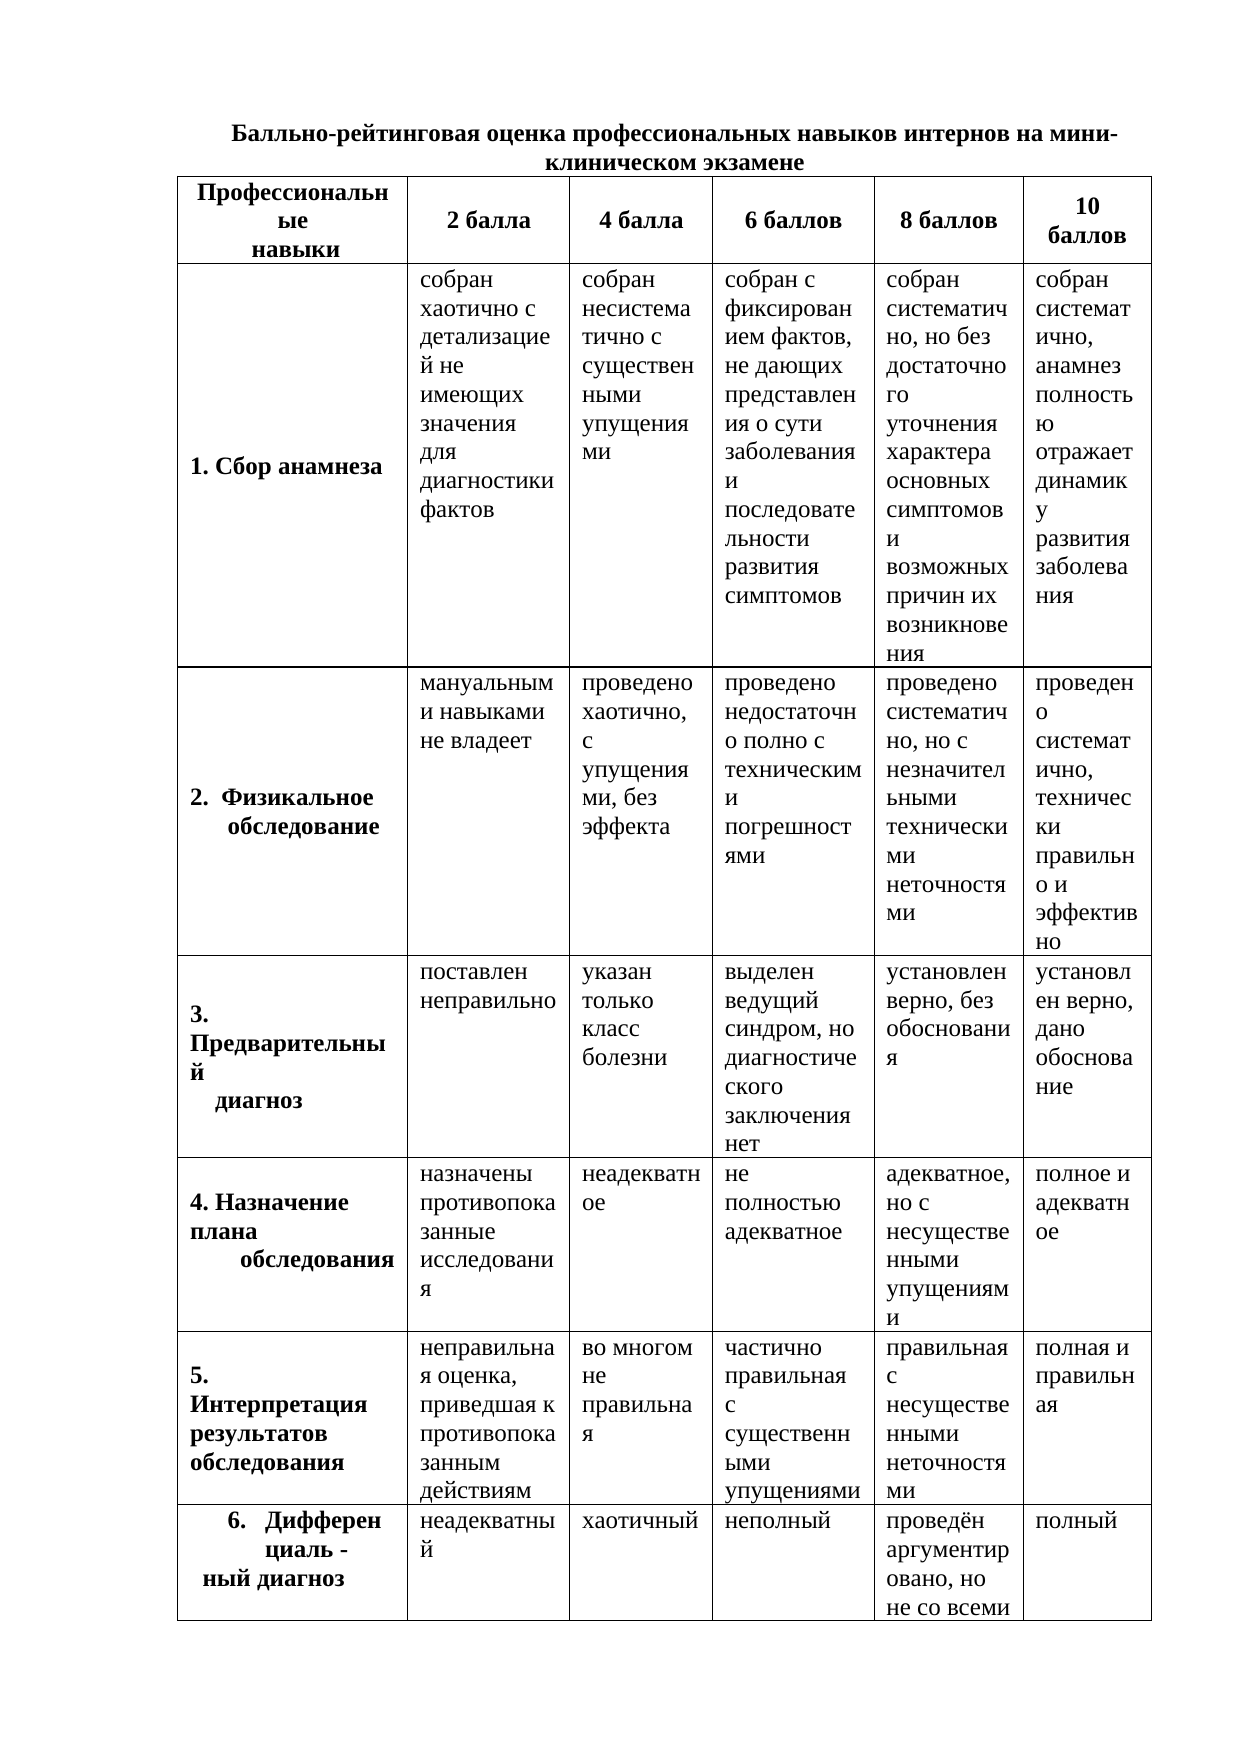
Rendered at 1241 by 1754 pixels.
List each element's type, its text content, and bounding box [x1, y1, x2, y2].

table_cell неадекватное [570, 1158, 712, 1331]
table_header 6 баллов [713, 177, 874, 263]
table_cell адекватное, но с несущественными упущениями [875, 1158, 1023, 1331]
table_cell установлен верно, без обоснования [875, 956, 1023, 1157]
table_cell указан только класс болезни [570, 956, 712, 1157]
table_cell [178, 1505, 407, 1620]
table_cell правильная с несущественными неточностями [875, 1332, 1023, 1504]
table_header 2 балла [408, 177, 569, 263]
table_cell полное и адекватное [1024, 1158, 1151, 1331]
table_cell выделен ведущий синдром, но диагностического заключения нет [713, 956, 874, 1157]
table_cell не полностью адекватное [713, 1158, 874, 1331]
table_cell хаотичный [570, 1505, 712, 1620]
table_header 10 баллов [1024, 177, 1151, 263]
table_cell собран с фиксированием фактов, не дающих представления о сути заболевания и последовательности развития симптомов [713, 264, 874, 666]
table_cell полный [1024, 1505, 1151, 1620]
table_cell собран систематично, но без достаточного уточнения характера основных симптомов и возможных причин их возникновения [875, 264, 1023, 666]
text Балльно-рейтинговая оценка профессиональных навыков интернов на мини-клиническом экзамене [177, 118, 1172, 176]
table_header 8 баллов [875, 177, 1023, 263]
table_cell собран систематично, анамнез полностью отражает динамику развития заболевания [1024, 264, 1151, 666]
table_header 4 балла [570, 177, 712, 263]
table_header Профессиональные навыки [178, 177, 407, 263]
table_cell полная и правильная [1024, 1332, 1151, 1504]
table_cell проведено недостаточно полно с техническими погрешностями [713, 668, 874, 955]
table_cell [875, 1505, 1023, 1620]
table_cell проведено хаотично, с упущениями, без эффекта [570, 668, 712, 955]
table_cell неадекватный [408, 1505, 569, 1620]
table_cell поставлен неправильно [408, 956, 569, 1157]
table_cell установлен верно, дано обоснование [1024, 956, 1151, 1157]
table_cell мануальными навыками не владеет [408, 668, 569, 955]
table_cell неправильная оценка, приведшая к противопоказанным действиям [408, 1332, 569, 1504]
table_cell неполный [713, 1505, 874, 1620]
table_cell собран несистематично с существенными упущениями [570, 264, 712, 666]
table_cell 4. Назначение плана обследования [178, 1158, 407, 1331]
table_cell назначены противопоказанные исследования [408, 1158, 569, 1331]
table_cell собран хаотично с детализацией не имеющих значения для диагностики фактов [408, 264, 569, 666]
table_cell 3. Предварительный диагноз [178, 956, 407, 1157]
table_cell частично правильная с существенными упущениями [713, 1332, 874, 1504]
table_cell 5. Интерпретация результатов обследования [178, 1332, 407, 1504]
table_cell 2. Физикальное обследование [178, 668, 407, 955]
table_cell проведено систематично, технически правильно и эффективно [1024, 668, 1151, 955]
table_cell 1. Сбор анамнеза [178, 264, 407, 666]
table_cell проведено систематично, но с незначительными техническими неточностями [875, 668, 1023, 955]
table_cell во многом не правильная [570, 1332, 712, 1504]
